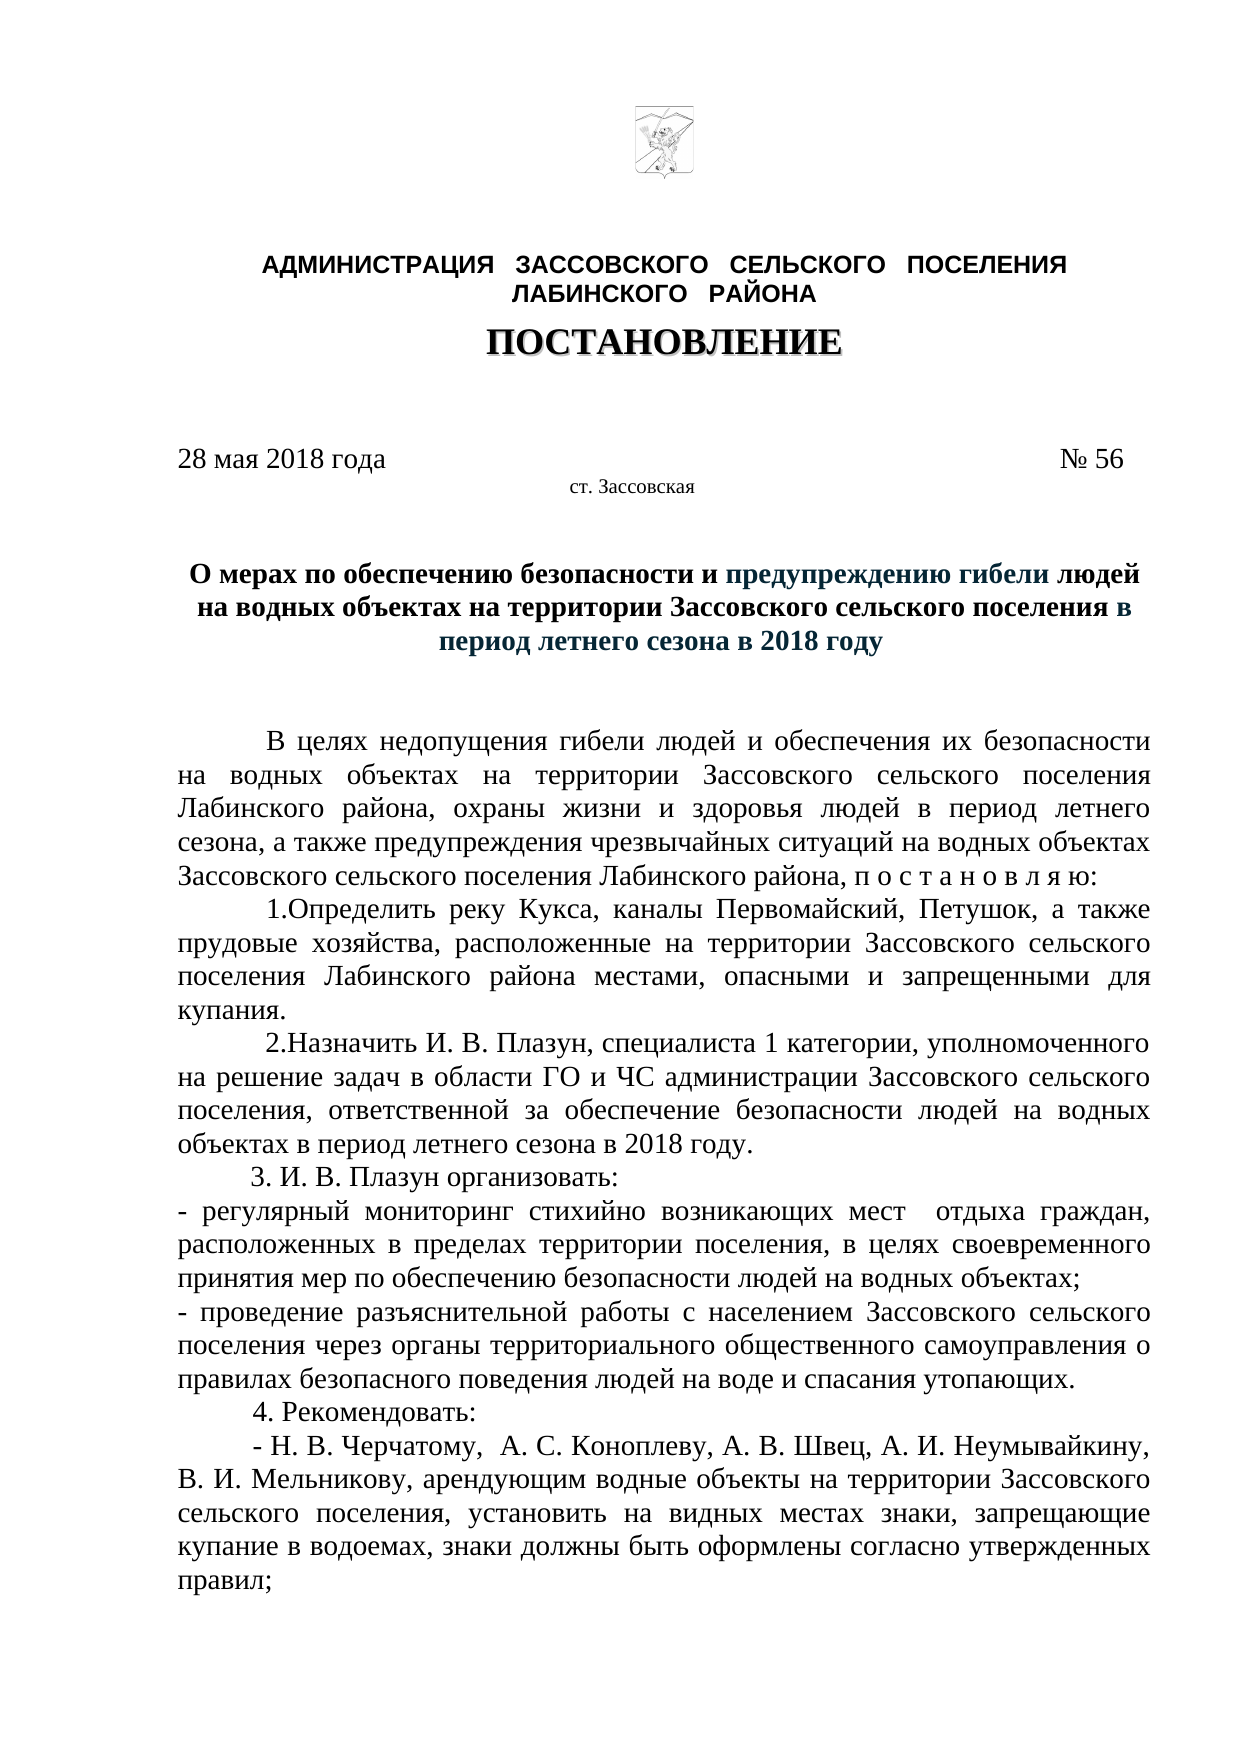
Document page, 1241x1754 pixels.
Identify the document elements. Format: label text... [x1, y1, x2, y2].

subtitle ПОСТАНОВЛЕНИЕ [177, 319, 1152, 362]
text АДМИНИСТРАЦИЯ ЗАССОВСКОГО СЕЛЬСКОГО ПОСЕЛЕНИЯ [177, 251, 1152, 279]
text - регулярный мониторинг стихийно возникающих мест отдыха граждан, расположенных в пределах территории поселения, в целях своевременного принятия мер по обеспечению безопасности людей на водных объектах; [177, 1193, 1152, 1294]
text 3. И. В. Плазун организовать: [177, 1159, 1152, 1193]
text - Н. В. Черчатому, А. С. Коноплеву, А. В. Швец, А. И. Неумывайкину, В. И. Мельникову, арендующим водные объекты на территории Зассовского сельского поселения, установить на видных местах знаки, запрещающие купание в водоемах, знаки должны быть оформлены согласно утвержденных правил; [177, 1428, 1152, 1596]
text 4. Рекомендовать: [177, 1394, 1152, 1428]
text 1.Определить реку Кукса, каналы Первомайский, Петушок, а также прудовые хозяйства, расположенные на территории Зассовского сельского поселения Лабинского района местами, опасными и запрещенными для купания. [177, 891, 1152, 1025]
text - проведение разъяснительной работы с населением Зассовского сельского поселения через органы территориального общественного самоуправления о правилах безопасного поведения людей на воде и спасания утопающих. [177, 1294, 1152, 1394]
text 2.Назначить И. В. Плазун, специалиста 1 категории, уполномоченного на решение задач в области ГО и ЧС администрации Зассовского сельского поселения, ответственной за обеспечение безопасности людей на водных объектах в период летнего сезона в 2018 году. [177, 1025, 1152, 1159]
text О мерах по обеспечению безопасности и предупреждению гибели людей на водных объектах на территории Зассовского сельского поселения в период летнего сезона в 2018 году [177, 556, 1152, 656]
text ЛАБИНСКОГО РАЙОНА [177, 279, 1152, 308]
text В целях недопущения гибели людей и обеспечения их безопасности на водных объектах на территории Зассовского сельского поселения Лабинского района, охраны жизни и здоровья людей в период летнего сезона, а также предупреждения чрезвычайных ситуаций на водных объектах Зассовского сельского поселения Лабинского района, п о с т а н о в л я ю: [177, 723, 1152, 891]
text 28 мая 2018 года № 56 [177, 441, 1152, 474]
text ст. Зассовская [177, 474, 1152, 498]
picture [635, 106, 694, 179]
